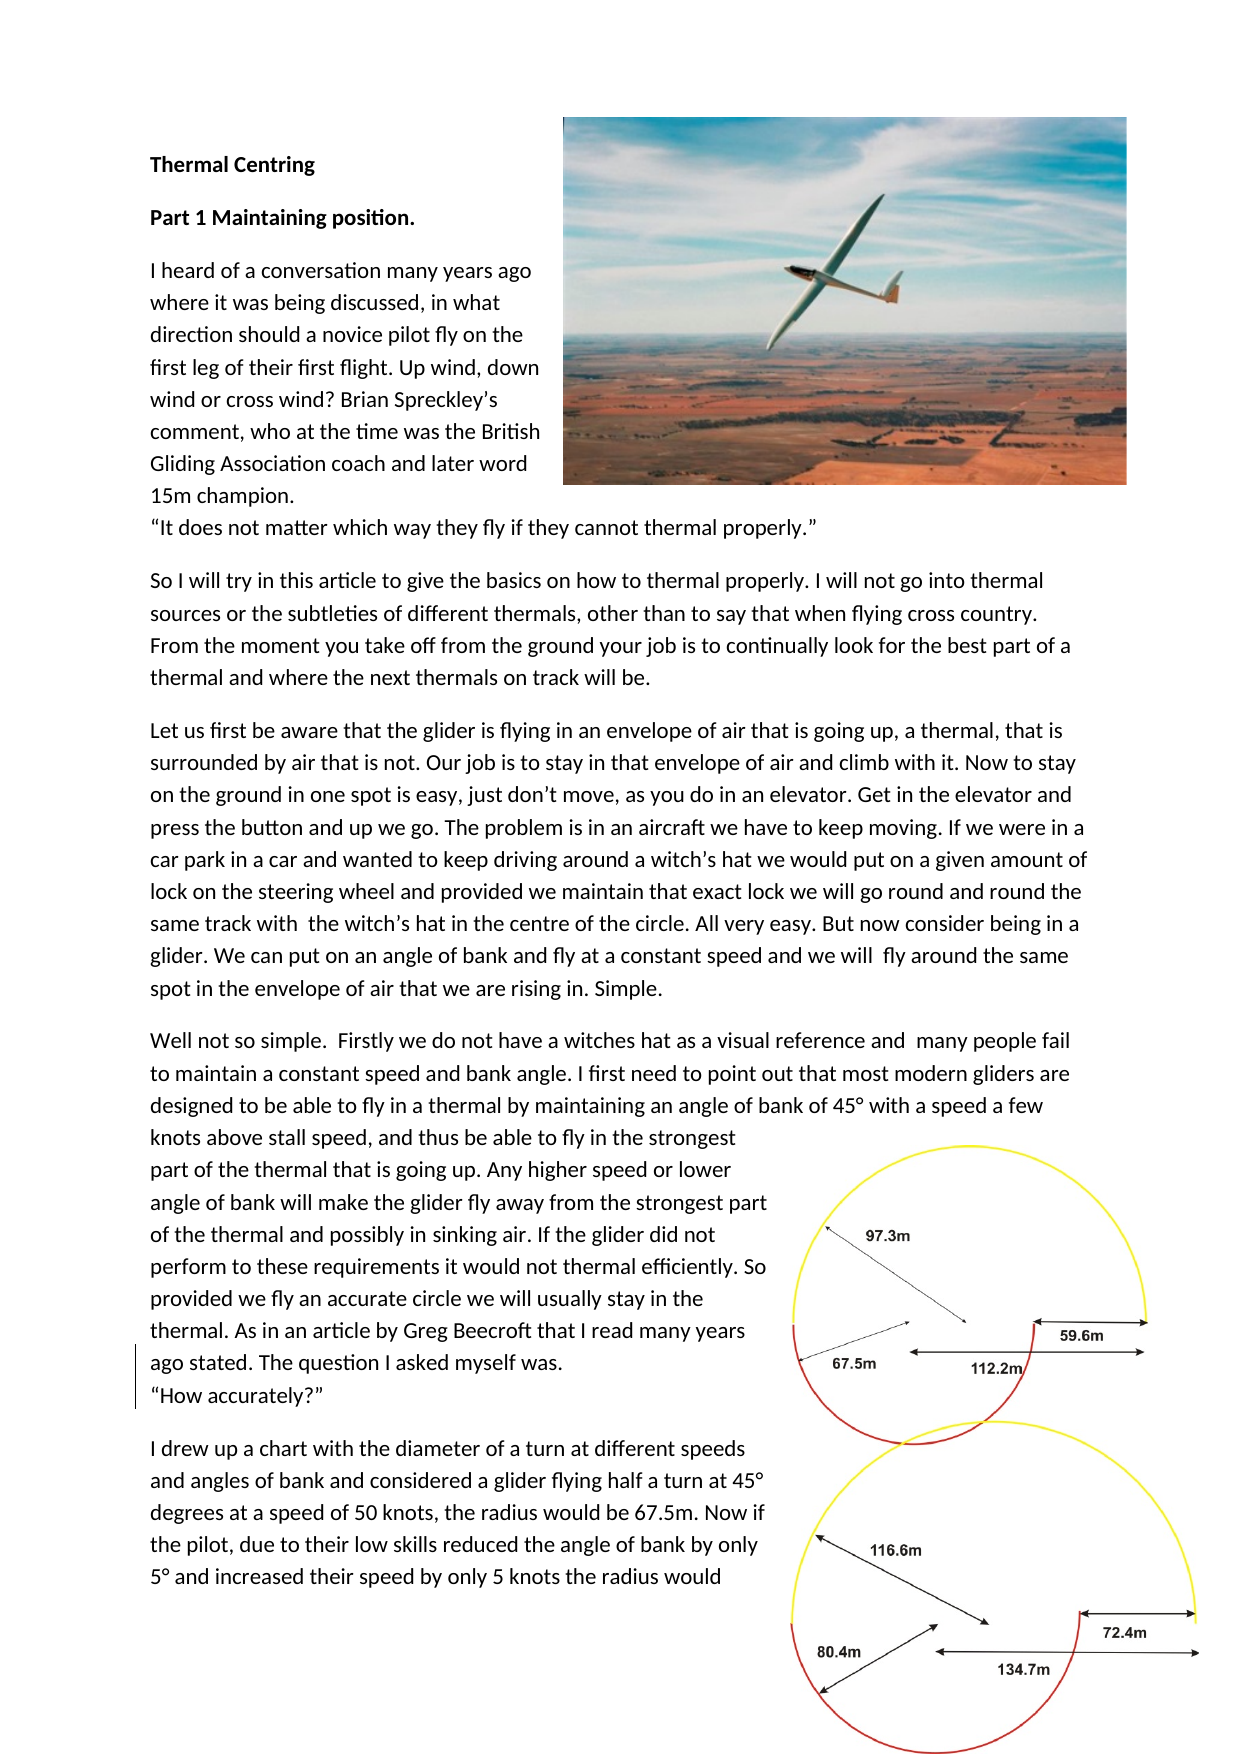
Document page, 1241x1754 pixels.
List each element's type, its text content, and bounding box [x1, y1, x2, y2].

text Well not so simple. Firstly we do not have a witches hat as a visual reference and many people fail to maintain a constant speed and bank angle. I first need to point out that most modern gliders are designed to be able to fly in a thermal by maintaining an angle of bank of 45° with a speed a few knots above stall speed, and thus be able to fly in the strongest part of the thermal that is going up. Any higher speed or lower angle of bank will make the glider fly away from the strongest part of the thermal and possibly in sinking air. If the glider did not perform to these requirements it would not thermal efficiently. So provided we fly an accurate circle we will usually stay in the thermal. As in an article by Greg Beecroft that I read many years ago stated. The question I asked myself was.“How accurately?” [150, 1027, 1090, 1409]
text Let us first be aware that the glider is flying in an envelope of air that is going up, a thermal, that is surrounded by air that is not. Our job is to stay in that envelope of air and climb with it. Now to stay on the ground in one spot is easy, just don’t move, as you do in an elevator. Get in the elevator and press the button and up we go. The problem is in an aircraft we have to keep moving. If we were in a car park in a car and wanted to keep driving around a witch’s hat we would put on a given amount of lock on the steering wheel and provided we maintain that exact lock we will go round and round the same track with the witch’s hat in the centre of the circle. All very easy. But now consider being in a glider. We can put on an angle of bank and fly at a constant speed and we will fly around the same spot in the envelope of air that we are rising in. Simple. [150, 716, 1090, 1002]
text I heard of a conversation many years ago where it was being discussed, in what direction should a novice pilot fly on the first leg of their first flight. Up wind, down wind or cross wind? Brian Spreckley’s comment, who at the time was the British Gliding Association coach and later word 15m champion. “It does not matter which way they fly if they cannot thermal properly.” [150, 256, 1090, 542]
picture [790, 1145, 1199, 1754]
text So I will try in this article to give the basics on how to thermal properly. I will not go into thermal sources or the subtleties of different thermals, other than to say that when flying cross country. From the moment you take off from the ground your job is to continually look for the best part of a thermal and where the next thermals on track will be. [150, 567, 1090, 691]
picture [563, 117, 1127, 485]
text Part 1 Maintaining position. [150, 203, 563, 231]
text Thermal Centring [150, 150, 563, 178]
